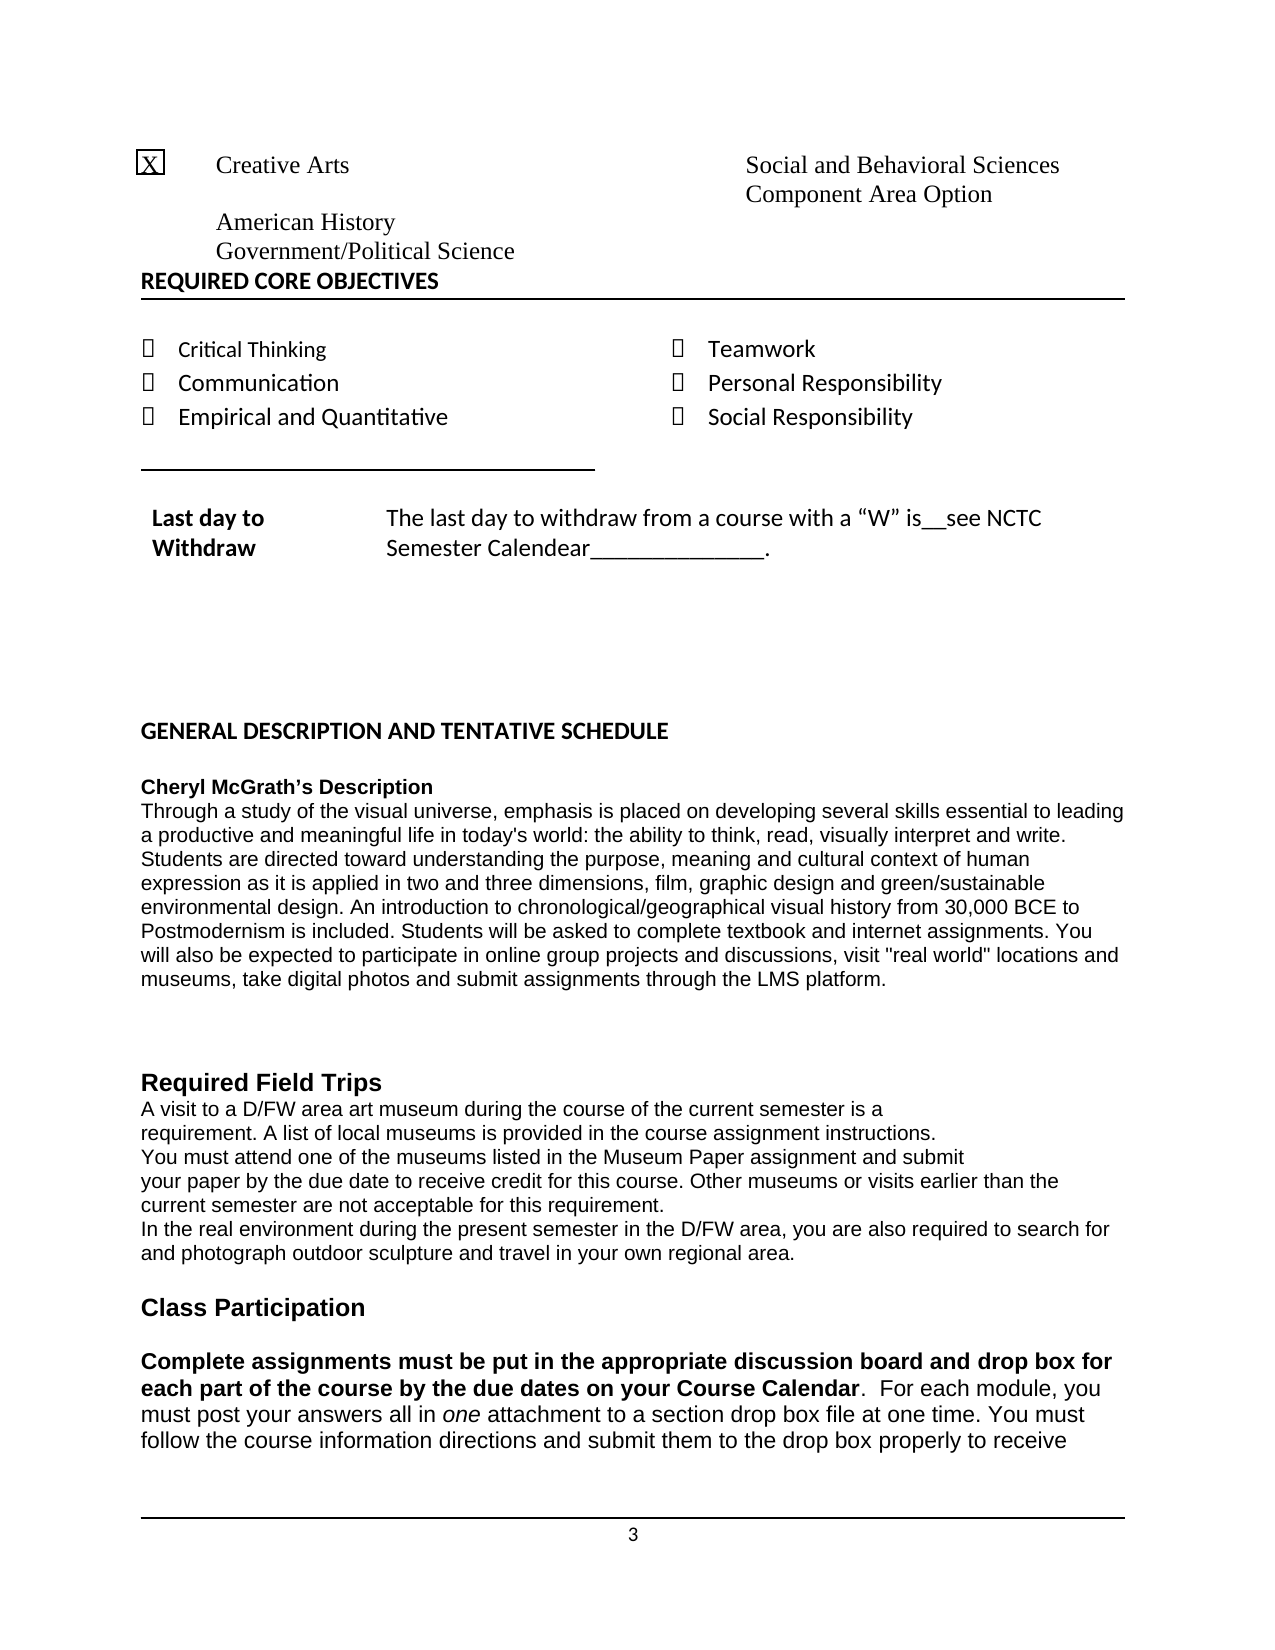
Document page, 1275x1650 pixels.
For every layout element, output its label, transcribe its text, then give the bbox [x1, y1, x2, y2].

table_header The last day to withdraw from a course with a “W” is__see NCTC Semester Calendear______________. [375, 502, 1134, 715]
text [141, 1020, 1125, 1453]
text  Social and Behavioral Sciences [670, 150, 1125, 179]
text  Government/Political Science [141, 236, 595, 265]
text  American History [141, 207, 595, 236]
text  Critical Thinking [141, 330, 595, 364]
text  Teamwork [670, 330, 1125, 364]
text GENERAL DESCRIPTION AND TENTATIVE SCHEDULE [141, 715, 1125, 746]
text  Component Area Option [670, 179, 1125, 207]
table_header Last day to Withdraw [141, 502, 375, 715]
text  Social Responsibility [670, 398, 1125, 432]
text Cheryl McGrath’s Description Through a study of the visual universe, emphasis is placed on developing several skills essential to leading a productive and meaningful life in today's world: the ability to think, read, visually interpret and write. Students are directed toward understanding the purpose, meaning and cultural context of human expression as it is applied in two and three dimensions, film, graphic design and green/sustainable environmental design. An introduction to chronological/geographical visual history from 30,000 BCE to Postmodernism is included. Students will be asked to complete textbook and internet assignments. You will also be expected to participate in online group projects and discussions, visit "real world" locations and museums, take digital photos and submit assignments through the LMS platform. [141, 775, 1125, 991]
text X Creative Arts [141, 150, 595, 179]
text  Empirical and Quantitative [141, 398, 595, 432]
text REQUIRED CORE OBJECTIVES [141, 265, 1125, 298]
text  Personal Responsibility [670, 364, 1125, 398]
text  Communication [141, 364, 595, 398]
